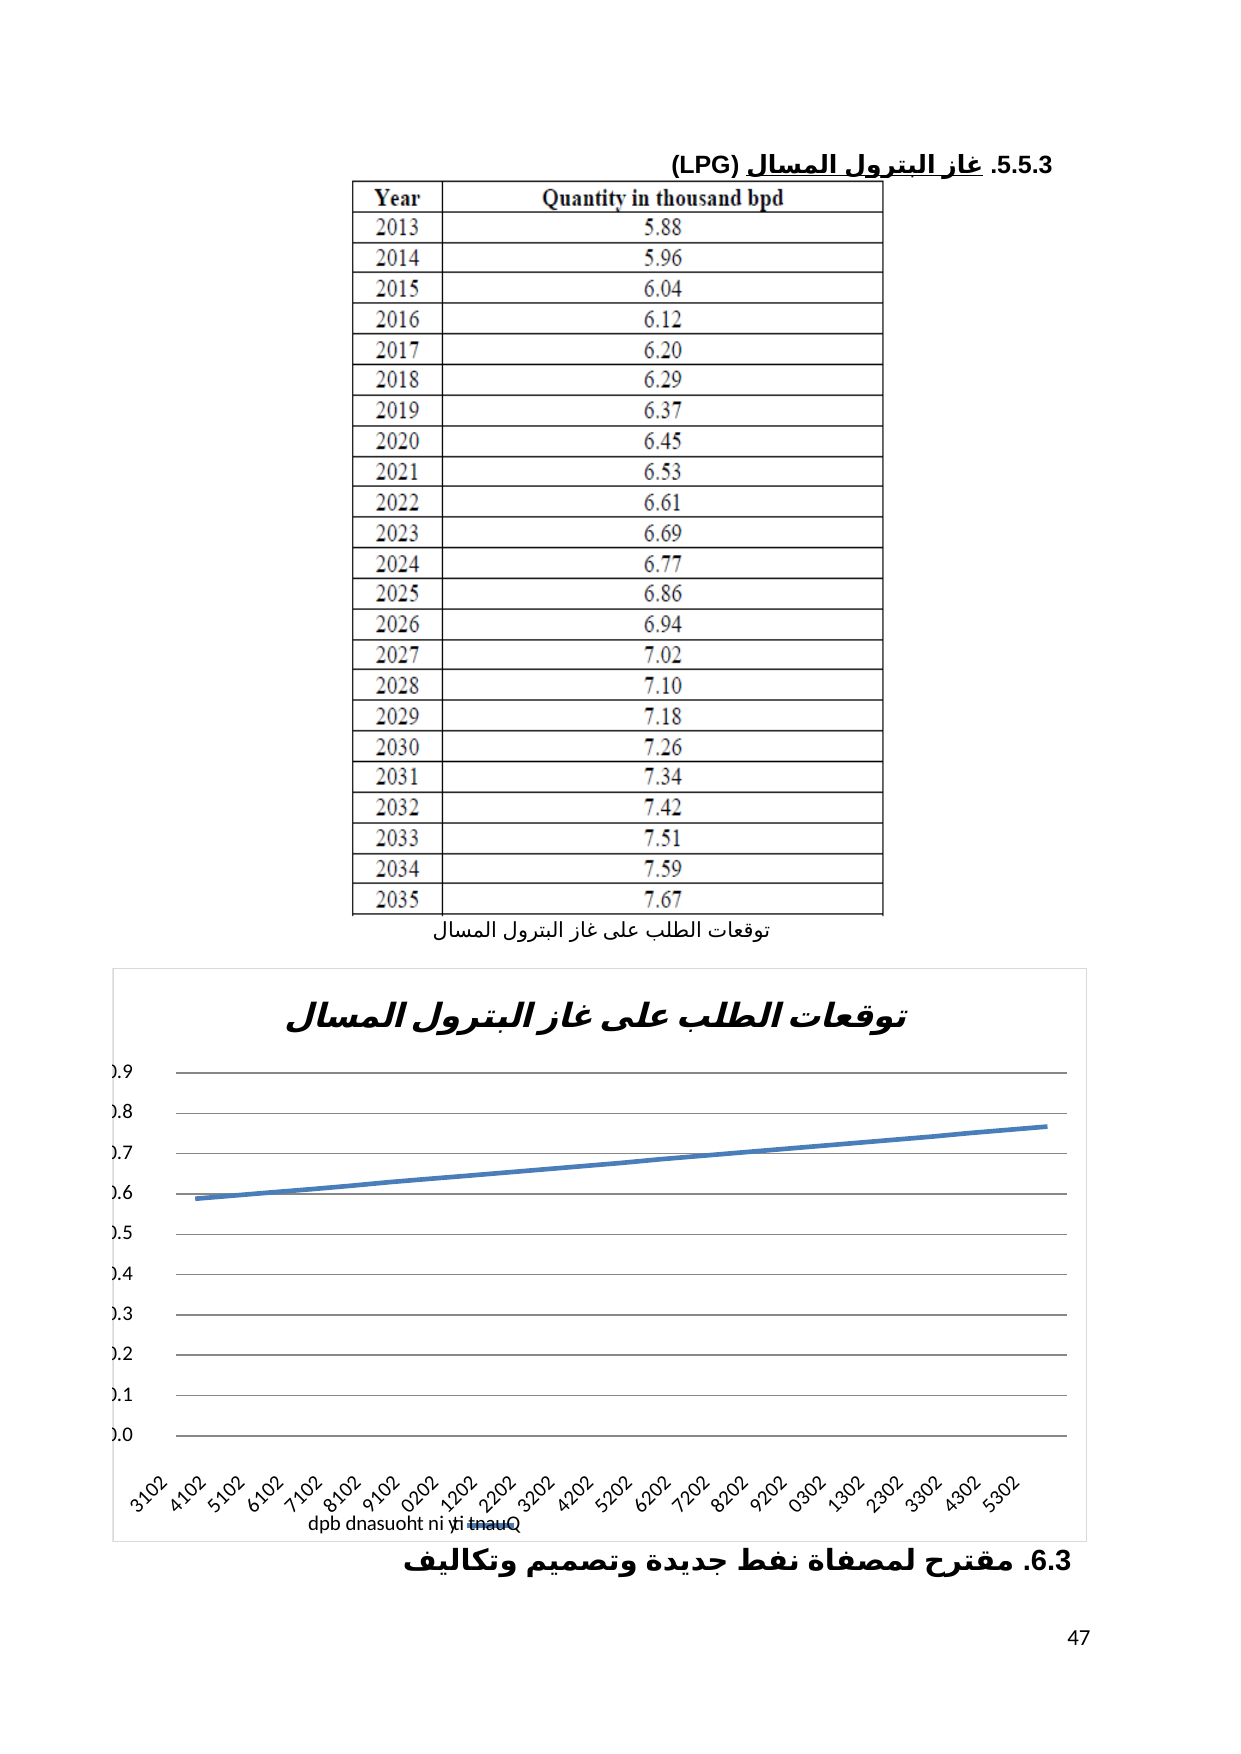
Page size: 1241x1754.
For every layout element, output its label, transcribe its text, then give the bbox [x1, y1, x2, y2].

text 5.5.3. غاز البترول المسال (LPG) [150, 150, 1053, 179]
text توقعات الطلب على غاز البترول المسال [150, 918, 1071, 942]
picture [345, 178, 892, 919]
text 6.3. مقترح لمصفاة نفط جديدة وتصميم وتكاليف [150, 1542, 1071, 1576]
